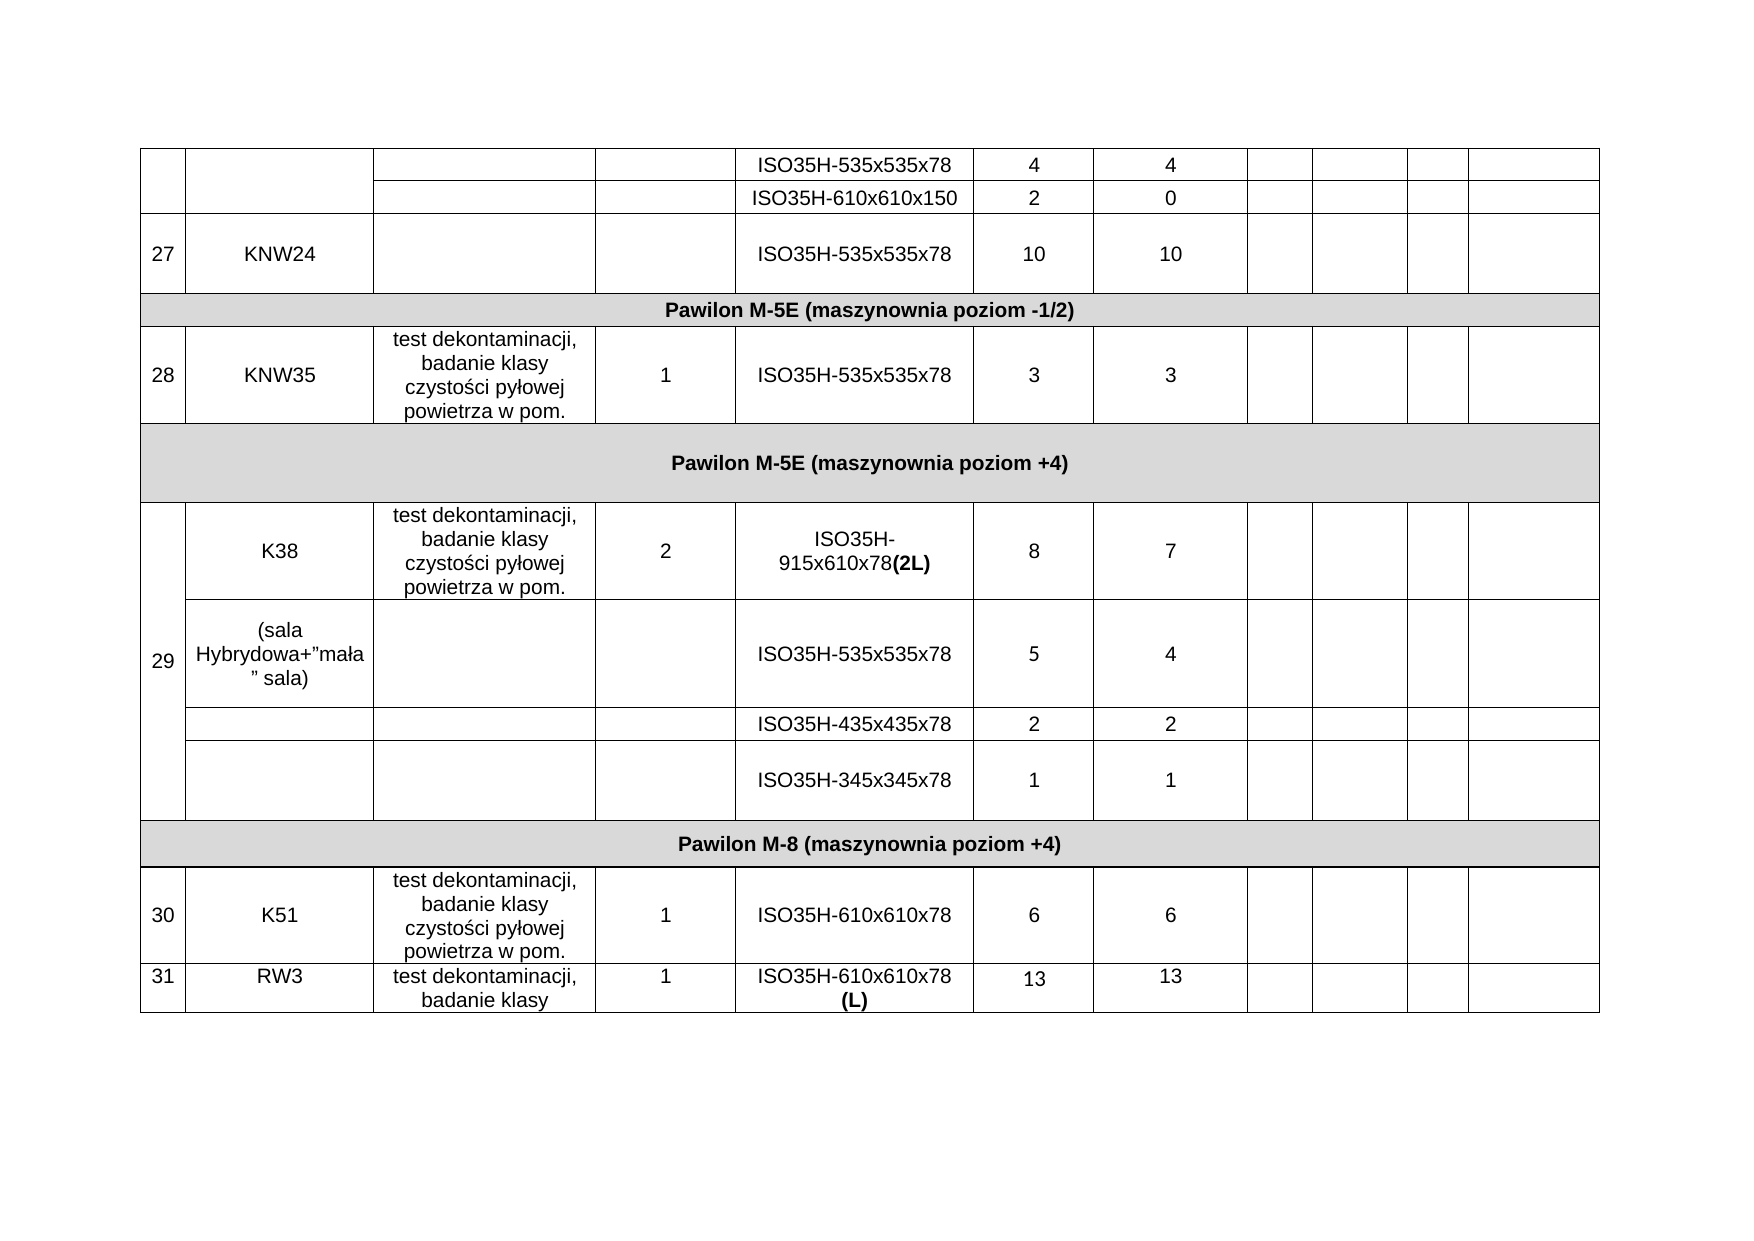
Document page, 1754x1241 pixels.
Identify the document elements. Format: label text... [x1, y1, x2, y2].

table_cell Pawilon M-5E (maszynownia poziom +4) [141, 424, 1599, 502]
table_cell 2 [1094, 708, 1247, 740]
table_cell [1469, 600, 1599, 707]
table_cell [1408, 600, 1468, 707]
table_cell [1313, 181, 1407, 213]
table_cell [1408, 868, 1468, 963]
table_cell [1408, 181, 1468, 213]
table_cell 3 [974, 327, 1093, 423]
table_cell [1248, 181, 1312, 213]
table_cell [1248, 214, 1312, 293]
table_cell [1469, 327, 1599, 423]
table_cell 6 [1094, 868, 1247, 963]
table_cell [374, 964, 595, 1012]
table_cell [596, 214, 735, 293]
table_cell ISO35H-435x435x78 [736, 708, 973, 740]
table_cell [1313, 327, 1407, 423]
table_cell [1248, 149, 1312, 180]
table_cell KNW24 [186, 214, 373, 293]
table_cell 4 [1094, 600, 1247, 707]
table_cell ISO35H-915x610x78(2L) [736, 503, 973, 599]
table_cell [374, 214, 595, 293]
table_cell [596, 741, 735, 819]
table_cell [596, 181, 735, 213]
table_cell ISO35H-535x535x78 [736, 327, 973, 423]
table_cell ISO35H-610x610x78 (L) [736, 964, 973, 1012]
table_cell 31 [141, 964, 185, 1012]
table_cell Pawilon M-8 (maszynownia poziom +4) [141, 821, 1599, 866]
table_cell 1 [596, 868, 735, 963]
table_cell [1408, 503, 1468, 599]
table_cell ISO35H-610x610x78 [736, 868, 973, 963]
table_cell [1313, 503, 1407, 599]
table_cell [1248, 964, 1312, 1012]
table_cell [1469, 149, 1599, 180]
table_cell 2 [596, 503, 735, 599]
table_cell [596, 600, 735, 707]
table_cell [374, 868, 595, 963]
table_cell [1248, 708, 1312, 740]
table_cell [374, 741, 595, 819]
table_cell [1408, 149, 1468, 180]
table_cell [374, 708, 595, 740]
table_cell [596, 149, 735, 180]
table_cell 10 [1094, 214, 1247, 293]
table_cell 5 [974, 600, 1093, 707]
table_cell [1248, 600, 1312, 707]
table_cell K51 [186, 868, 373, 963]
table_cell [1248, 741, 1312, 819]
table_cell [374, 181, 595, 213]
table_cell ISO35H-610x610x150 [736, 181, 973, 213]
table_cell [1408, 214, 1468, 293]
table_cell [1313, 600, 1407, 707]
table_cell [1313, 741, 1407, 819]
table_cell [1313, 708, 1407, 740]
table_cell [1408, 741, 1468, 819]
table_cell 7 [1094, 503, 1247, 599]
table_cell [186, 708, 373, 740]
table_cell 0 [1094, 181, 1247, 213]
table_cell [1408, 327, 1468, 423]
table_cell ISO35H-535x535x78 [736, 600, 973, 707]
table_cell K38 [186, 503, 373, 599]
table_cell [1469, 708, 1599, 740]
table_cell 1 [974, 741, 1093, 819]
table_cell ISO35H-345x345x78 [736, 741, 973, 819]
table_cell Pawilon M-5E (maszynownia poziom -1/2) [141, 294, 1599, 326]
table_cell [1248, 503, 1312, 599]
table_cell [1248, 868, 1312, 963]
table_cell [1313, 214, 1407, 293]
table_cell [1469, 741, 1599, 819]
table_cell 28 [141, 327, 185, 423]
table_cell [1408, 708, 1468, 740]
table_cell 13 [1094, 964, 1247, 1012]
table_cell 4 [1094, 149, 1247, 180]
table_cell [374, 600, 595, 707]
table_cell 2 [974, 708, 1093, 740]
table_cell [596, 708, 735, 740]
table_cell 2 [974, 181, 1093, 213]
table_cell 4 [974, 149, 1093, 180]
table_cell 3 [1094, 327, 1247, 423]
table_cell 29 [141, 503, 185, 819]
table_cell 13 [974, 964, 1093, 1012]
table_cell [1469, 964, 1599, 1012]
table_cell [1469, 503, 1599, 599]
table_cell [374, 149, 595, 180]
table_cell ISO35H-535x535x78 [736, 214, 973, 293]
table_cell RW3 [186, 964, 373, 1012]
table_cell ISO35H-535x535x78 [736, 149, 973, 180]
table_cell 1 [596, 327, 735, 423]
table_cell [1469, 181, 1599, 213]
table_cell 30 [141, 868, 185, 963]
table_cell [1408, 964, 1468, 1012]
table_cell [1469, 868, 1599, 963]
table_cell [1313, 868, 1407, 963]
table_cell 8 [974, 503, 1093, 599]
table_cell [1313, 149, 1407, 180]
table_cell [186, 741, 373, 819]
table_cell [1313, 964, 1407, 1012]
table_cell KNW35 [186, 327, 373, 423]
table_cell 27 [141, 214, 185, 293]
table_cell (sala Hybrydowa+”mała” sala) [186, 600, 373, 707]
table_cell test dekontaminacji, badanie klasy czystości pyłowej powietrza w pom. [374, 503, 595, 599]
table_cell 10 [974, 214, 1093, 293]
table_cell 1 [596, 964, 735, 1012]
table_cell 1 [1094, 741, 1247, 819]
table_cell 6 [974, 868, 1093, 963]
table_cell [374, 327, 595, 423]
table_cell [1469, 214, 1599, 293]
table_cell [1248, 327, 1312, 423]
